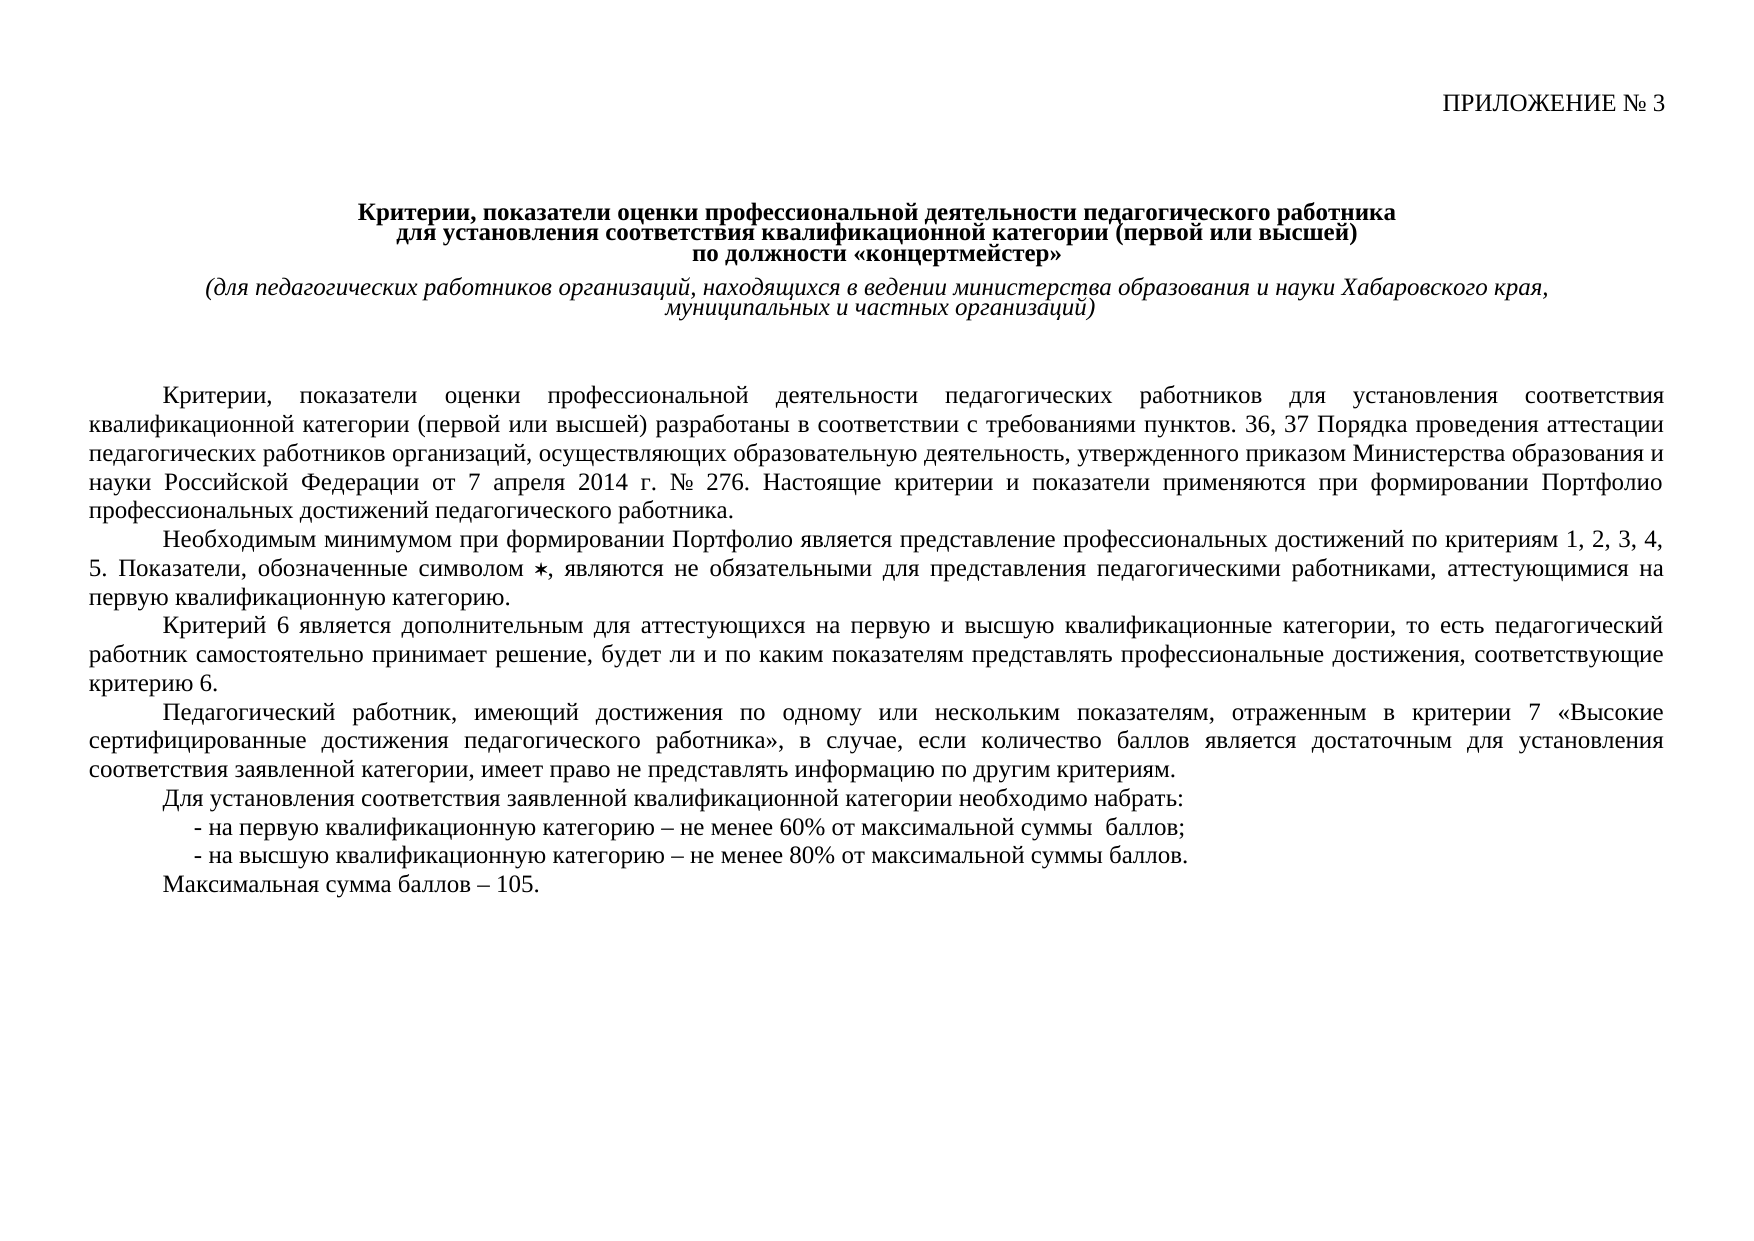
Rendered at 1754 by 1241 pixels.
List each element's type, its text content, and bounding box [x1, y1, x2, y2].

text для установления соответствия квалификационной категории (первой или высшей) [840, 224, 1121, 245]
text (для педагогических работников организаций, находящихся в ведении министерства образования и науки Хабаровского края, [89, 278, 1665, 299]
text Критерии, показатели оценки профессиональной деятельности педагогических работников для установления соответствия квалификационной категории (первой или высшей) разработаны в соответствии с требованиями пунктов. 36, 37 Порядка проведения аттестации педагогических работников организаций, осуществляющих образовательную деятельность, утвержденного приказом Министерства образования и науки Российской Федерации от 7 апреля 2014 г. № 276. Настоящие критерии и показатели применяются при формировании Портфолио профессиональных достижений педагогического работника. [89, 380, 1665, 524]
text Максимальная сумма баллов – 105. [89, 869, 1665, 898]
text Для установления соответствия заявленной квалификационной категории необходимо набрать: [89, 783, 1665, 812]
text - на высшую квалификационную категорию – не менее 80% от максимальной суммы баллов. [89, 840, 1665, 869]
text - на первую квалификационную категорию – не менее 60% от максимальной суммы баллов; [89, 812, 1665, 840]
text для установления соответствия квалификационной категории (первой или высшей) [1119, 224, 1353, 245]
text Необходимым минимумом при формировании Портфолио является представление профессиональных достижений по критериям 1, 2, 3, 4, 5. Показатели, обозначенные символом , являются не обязательными для представления педагогическими работниками, аттестующимися на первую квалификационную категорию. [89, 524, 1665, 610]
text по должности «концертмейстер» [89, 245, 1665, 266]
text Критерии, показатели оценки профессиональной деятельности педагогического работника [89, 203, 752, 224]
text для установления соответствия квалификационной категории (первой или высшей) [1351, 224, 1665, 245]
text муниципальных и частных организаций) [89, 299, 1665, 320]
text ПРИЛОЖЕНИЕ № 3 [89, 95, 1665, 116]
text Критерии, показатели оценки профессиональной деятельности педагогического работника [755, 203, 1665, 224]
text Критерий 6 является дополнительным для аттестующихся на первую и высшую квалификационные категории, то есть педагогический работник самостоятельно принимает решение, будет ли и по каким показателям представлять профессиональные достижения, соответствующие критерию 6. [89, 610, 1665, 697]
text для установления соответствия квалификационной категории (первой или высшей) [89, 224, 837, 245]
text Педагогический работник, имеющий достижения по одному или нескольким показателям, отраженным в критерии 7 «Высокие сертифицированные достижения педагогического работника», в случае, если количество баллов является достаточным для установления соответствия заявленной категории, имеет право не представлять информацию по другим критериям. [89, 697, 1665, 783]
